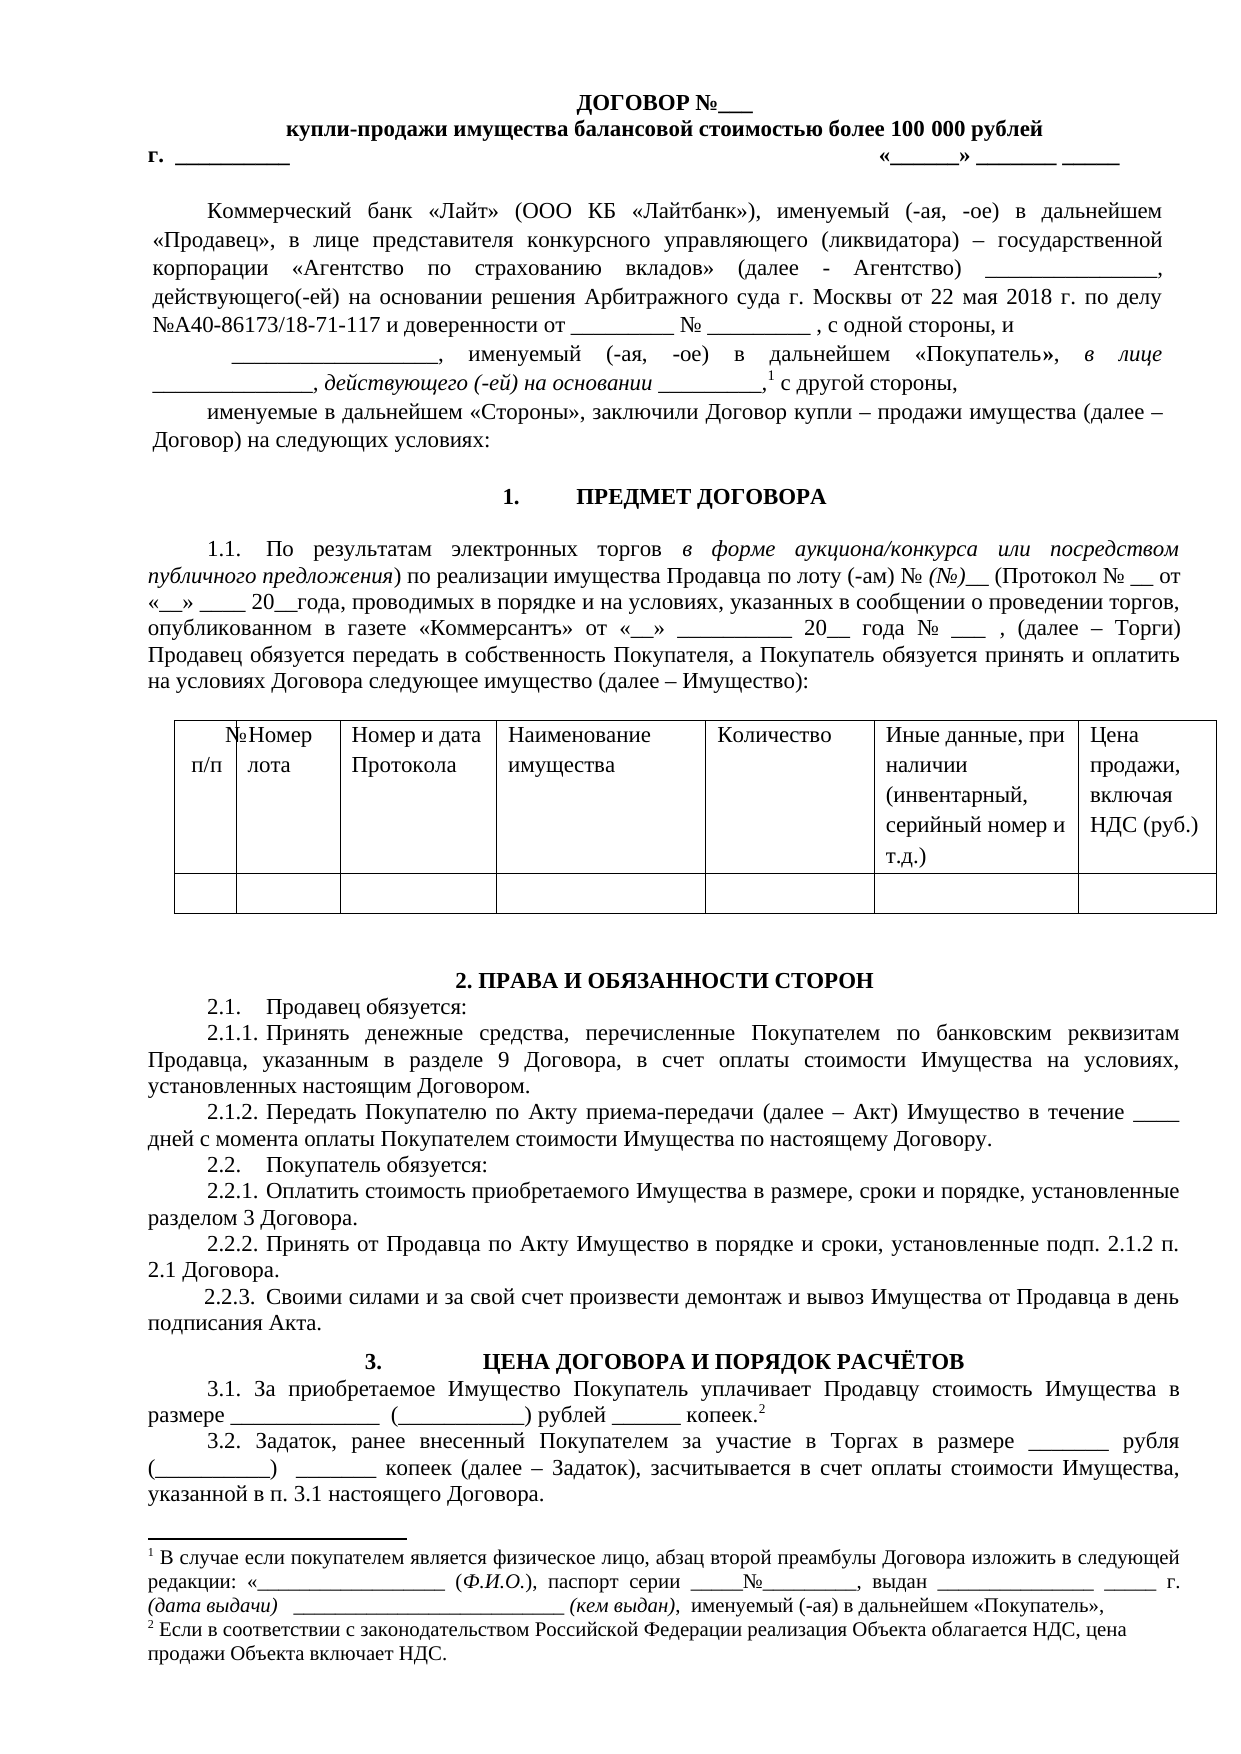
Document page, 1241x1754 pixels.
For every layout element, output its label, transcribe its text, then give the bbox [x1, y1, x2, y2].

text 2.1. Продавец обязуется: [148, 993, 1181, 1019]
text 2.2. Покупатель обязуется: [148, 1151, 1181, 1177]
table_cell [1079, 874, 1216, 913]
table_header Номер лота [237, 721, 340, 872]
text __________________, именуемый (-ая, -ое) в дальнейшем «Покупатель», в лице ______________, действующего (-ей) на основании _________, с другой стороны, [152, 339, 1164, 396]
table_header Номер и дата Протокола [341, 721, 496, 872]
table_cell [497, 874, 705, 913]
text ДОГОВОР №___ [148, 89, 1181, 115]
table_header Иные данные, при наличии (инвентарный, серийный номер и т.д.) [875, 721, 1078, 872]
list ПРЕДМЕТ ДОГОВОРА [148, 483, 1181, 509]
list По результатам электронных торгов в форме аукциона/конкурса или посредством публичного предложения) по реализации имущества Продавца по лоту (-ам) № (№)__ (Протокол № __ от «__» ____ 20__года, проводимых в порядке и на условиях, указанных в сообщении о проведении торгов, опубликованном в газете «Коммерсантъ» от «__» __________ 20__ года № ___ , (далее – Торги) Продавец обязуется передать в собственность Покупателя, а Покупатель обязуется принять и оплатить на условиях Договора следующее имущество (далее – Имущество): [148, 535, 1181, 693]
table_header Наименование имущества [497, 721, 705, 872]
text купли-продажи имущества балансовой стоимостью более 100 000 рублей [148, 115, 1181, 141]
text 2.2.3. Своими силами и за свой счет произвести демонтаж и вывоз Имущества от Продавца в день подписания Акта. [148, 1283, 1181, 1336]
text 2.1.2. Передать Покупателю по Акту приема-передачи (далее – Акт) Имущество в течение ____ дней с момента оплаты Покупателем стоимости Имущества по настоящему Договору. [148, 1098, 1181, 1151]
text 2.2.1. Оплатить стоимость приобретаемого Имущества в размере, сроки и порядке, установленные разделом 3 Договора. [148, 1177, 1181, 1230]
text именуемые в дальнейшем «Стороны», заключили Договор купли – продажи имущества (далее – Договор) на следующих условиях: [152, 397, 1164, 454]
table_cell [875, 874, 1078, 913]
text 2.2.2. Принять от Продавца по Акту Имущество в порядке и сроки, установленные подп. 2.1.2 п. 2.1 Договора. [148, 1230, 1181, 1283]
text 3.2. Задаток, ранее внесенный Покупателем за участие в Торгах в размере _______ рубля (__________) _______ копеек (далее – Задаток), засчитывается в счет оплаты стоимости Имущества, указанной в п. 3.1 настоящего Договора. [148, 1427, 1181, 1506]
text г. __________ «______» _______ _____ [148, 141, 1181, 168]
table_header Цена продажи, включая НДС (руб.) [1079, 721, 1216, 872]
text 2.1.1. Принять денежные средства, перечисленные Покупателем по банковским реквизитам Продавца, указанным в разделе 9 Договора, в счет оплаты стоимости Имущества на условиях, установленных настоящим Договором. [148, 1019, 1181, 1098]
table_cell [341, 874, 496, 913]
text 2. ПРАВА И ОБЯЗАННОСТИ СТОРОН [148, 967, 1181, 993]
table_cell [237, 874, 340, 913]
table_cell [706, 874, 874, 913]
table_cell [175, 874, 236, 913]
text Коммерческий банк «Лайт» (ООО КБ «Лайтбанк»), именуемый (-ая, -ое) в дальнейшем «Продавец», в лице представителя конкурсного управляющего (ликвидатора) – государственной корпорации «Агентство по страхованию вкладов» (далее - Агентство) _______________, действующего(-ей) на основании решения Арбитражного суда г. Москвы от 22 мая 2018 г. по делу №А40-86173/18-71-117 и доверенности от _________ № _________ , с одной стороны, и [152, 196, 1164, 338]
table_header Количество [706, 721, 874, 872]
text 3. ЦЕНА ДОГОВОРА И ПОРЯДОК РАСЧЁТОВ [148, 1348, 1181, 1374]
text 3.1. За приобретаемое Имущество Покупатель уплачивает Продавцу стоимость Имущества в размере _____________ (___________) рублей ______ копеек. [148, 1374, 1181, 1427]
table_header № п/п [175, 721, 236, 872]
